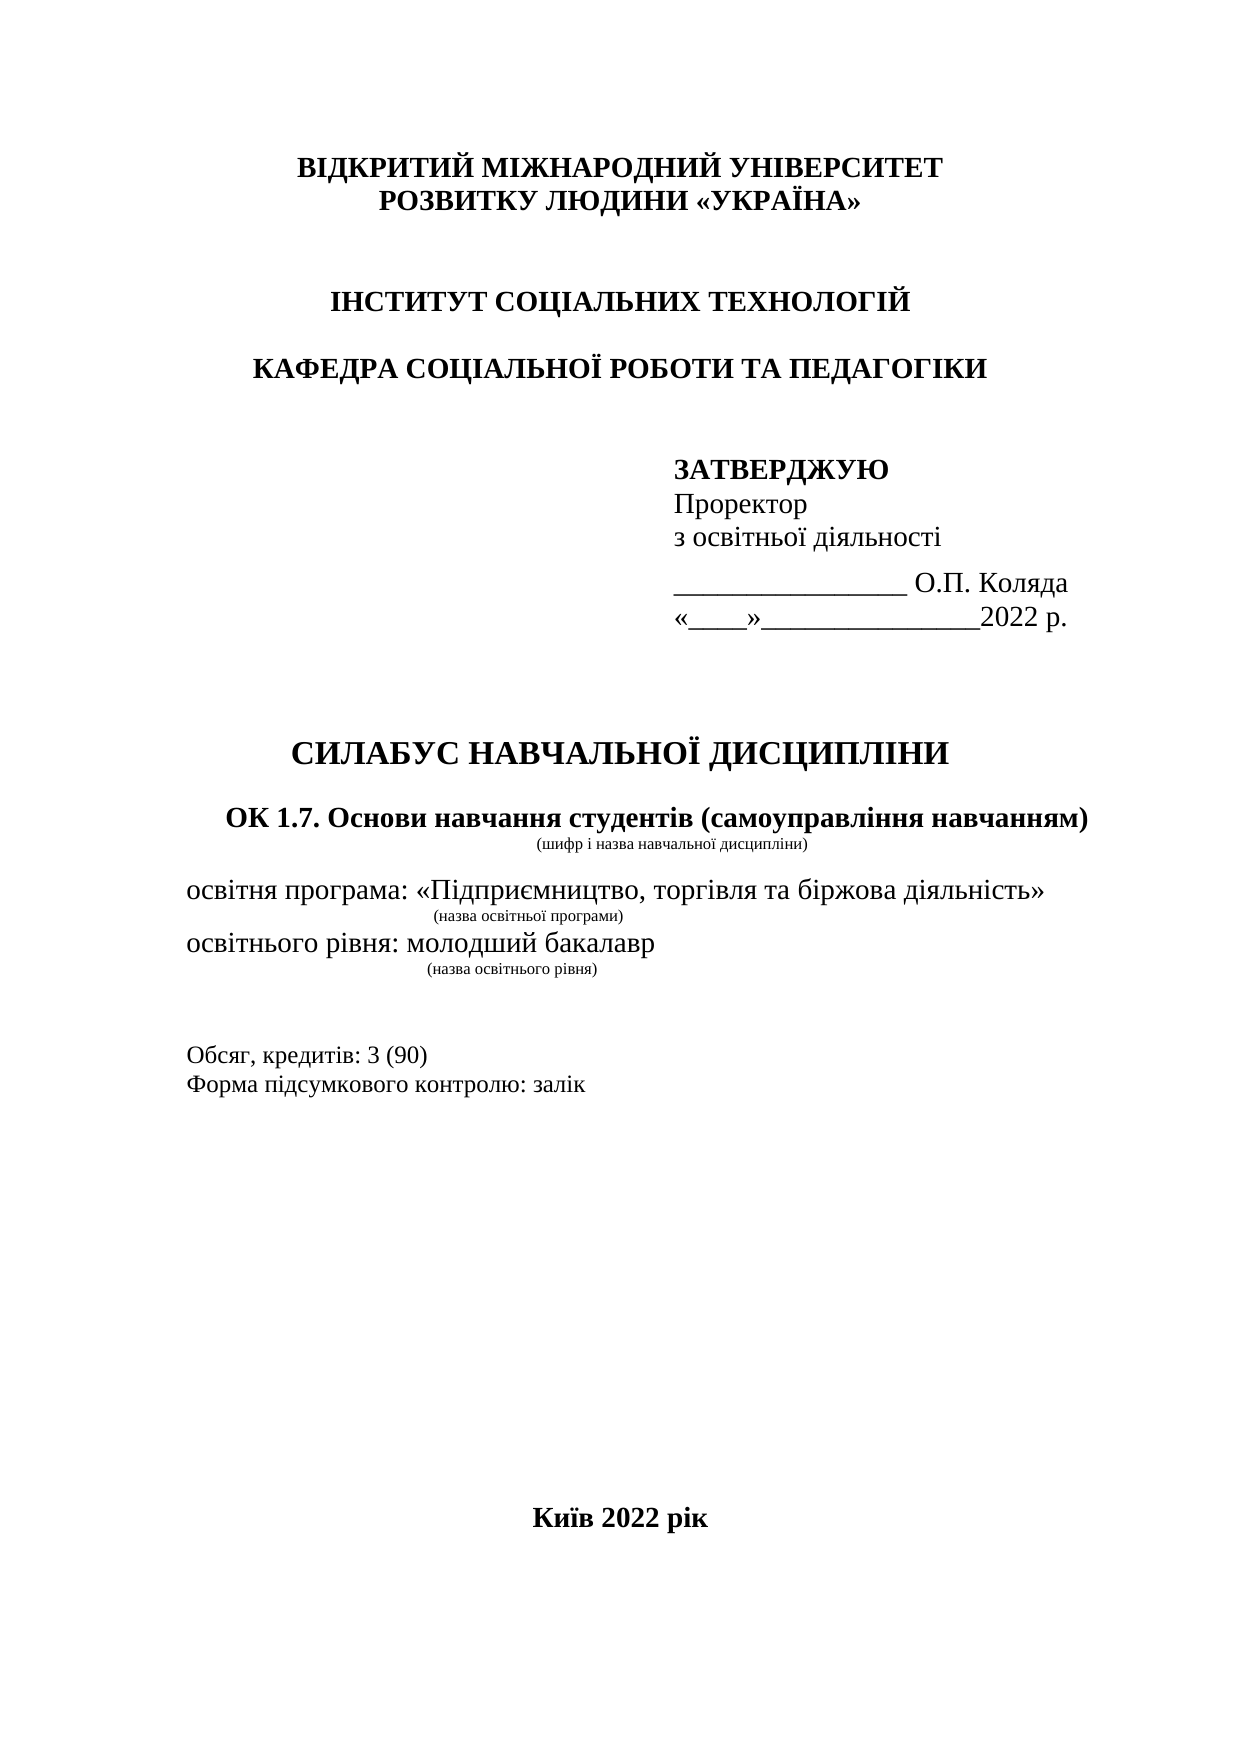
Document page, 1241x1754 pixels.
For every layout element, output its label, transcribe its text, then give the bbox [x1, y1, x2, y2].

text (назва освітньої програми) [112, 906, 1128, 925]
text ІНСТИТУТ соціальних технологій [112, 284, 1128, 318]
text РОЗВИТКУ ЛЮДИНИ «Україна» [112, 183, 1128, 217]
text Проректор [674, 486, 1128, 519]
text (шифр і назва навчальної дисципліни) [112, 834, 1128, 853]
text «____»_______________2022 р. [674, 599, 1128, 633]
text Обсяг, кредитів: 3 (90) [186, 1040, 1128, 1069]
text ЗАТВЕРДЖУЮ [674, 452, 1128, 486]
text Київ 2022 рік [112, 1500, 1128, 1533]
subtitle СИЛАБУС НАВЧАЛЬНОЇ ДИСЦИПЛІНИ [112, 733, 1128, 772]
text КАФЕДРА соціАЛЬНОЇ РОБОТИ ТА ПЕДАГОГІКИ [112, 351, 1128, 385]
text ________________ О.П. Коляда [674, 566, 1128, 599]
text ВІДКРИТИЙ МІЖНАРОДНИЙ УНІВЕРСИТЕТ [112, 150, 1128, 183]
text освітнього рівня: молодший бакалавр [112, 925, 1128, 958]
text з освітньої діяльності [674, 519, 1128, 553]
text освітня програма: «Підприємництво, торгівля та біржова діяльність» [112, 872, 1128, 906]
text Форма підсумкового контролю: залік [186, 1069, 1128, 1097]
text ОК 1.7. Основи навчання студентів (самоуправління навчанням) [112, 800, 1128, 834]
text (назва освітнього рівня) [112, 958, 1128, 978]
